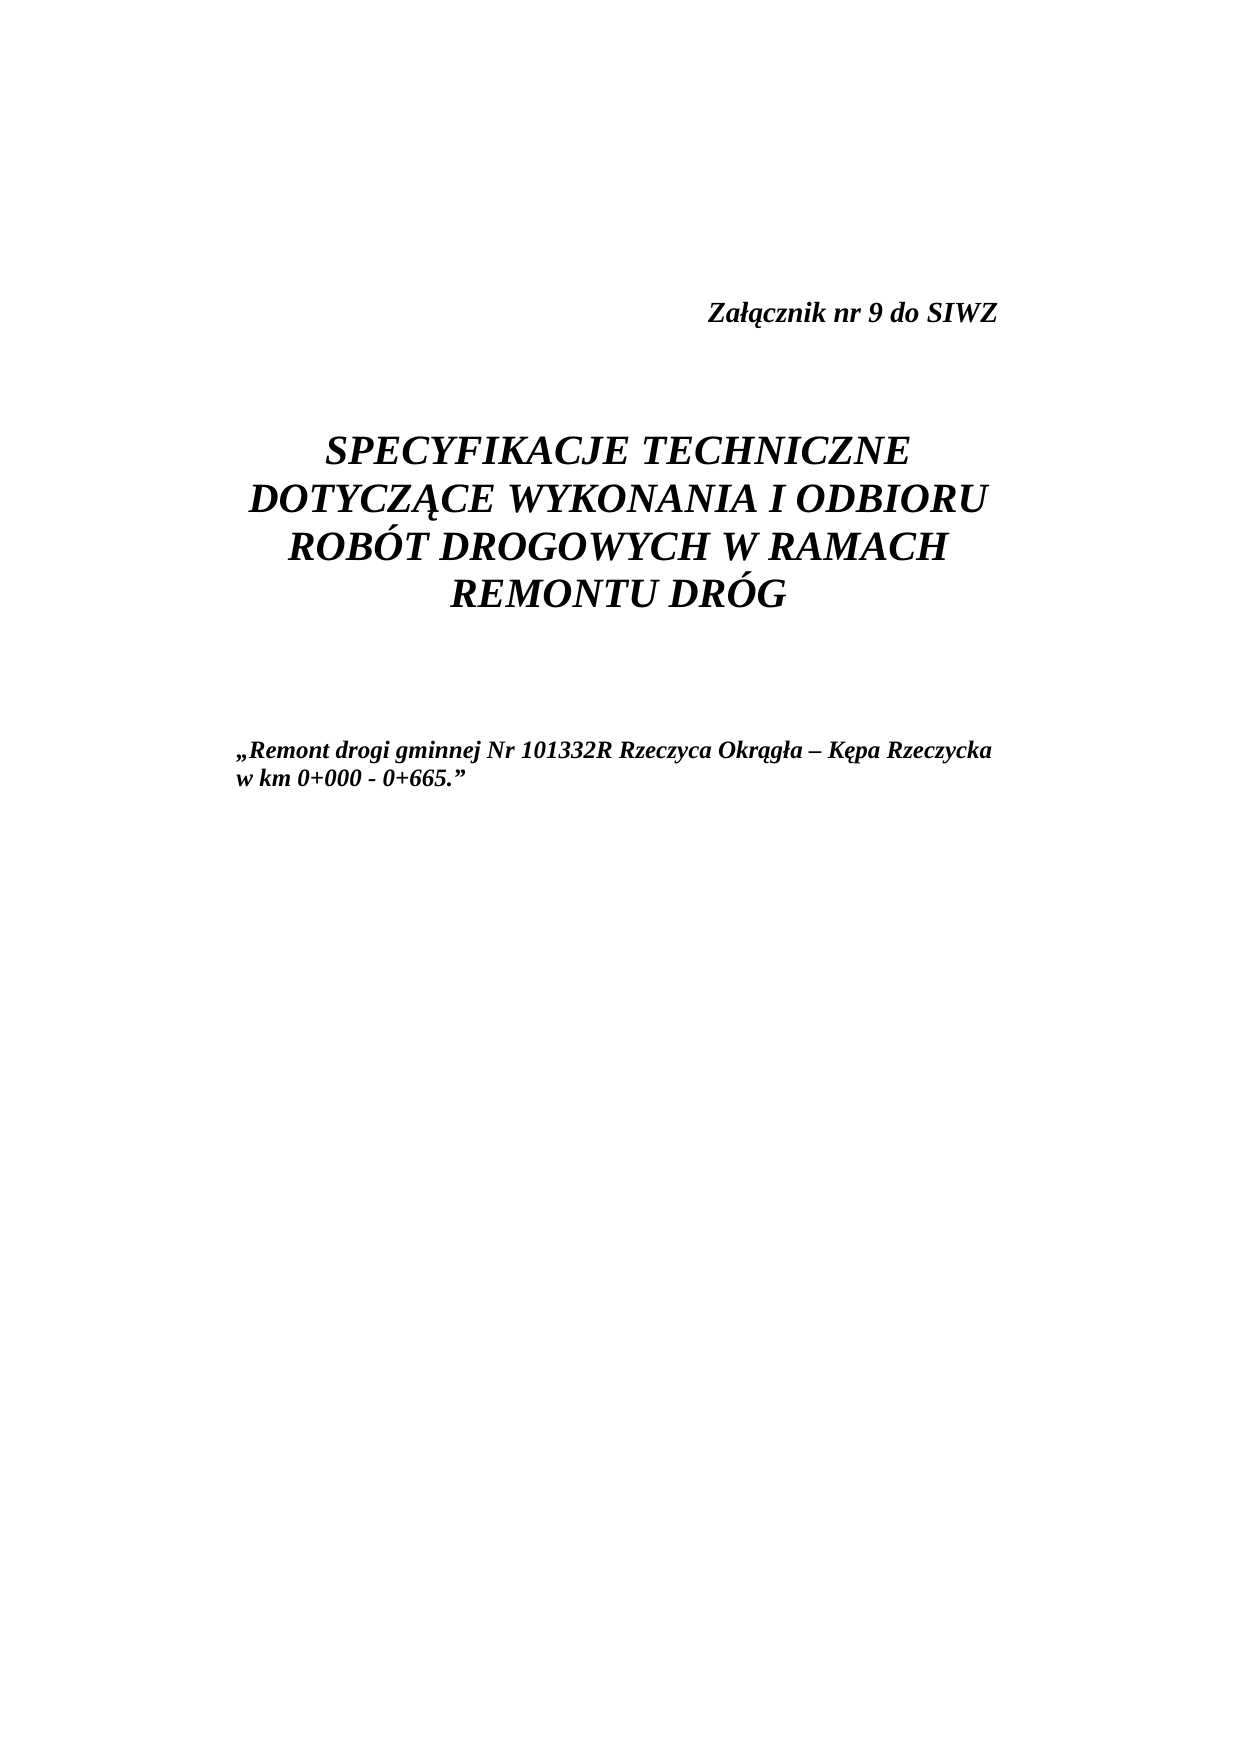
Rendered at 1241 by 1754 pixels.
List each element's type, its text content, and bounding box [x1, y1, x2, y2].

text SPECYFIKACJE TECHNICZNE DOTYCZĄCE WYKONANIA I ODBIORU ROBÓT DROGOWYCH W RAMACH REMONTU DRÓG [236, 425, 1004, 617]
text w km 0+000 - 0+665.” [236, 763, 1004, 792]
text „Remont drogi gminnej Nr 101332R Rzeczyca Okrągła – Kępa Rzeczycka [236, 735, 1004, 763]
text Załącznik nr 9 do SIWZ [679, 295, 1004, 329]
